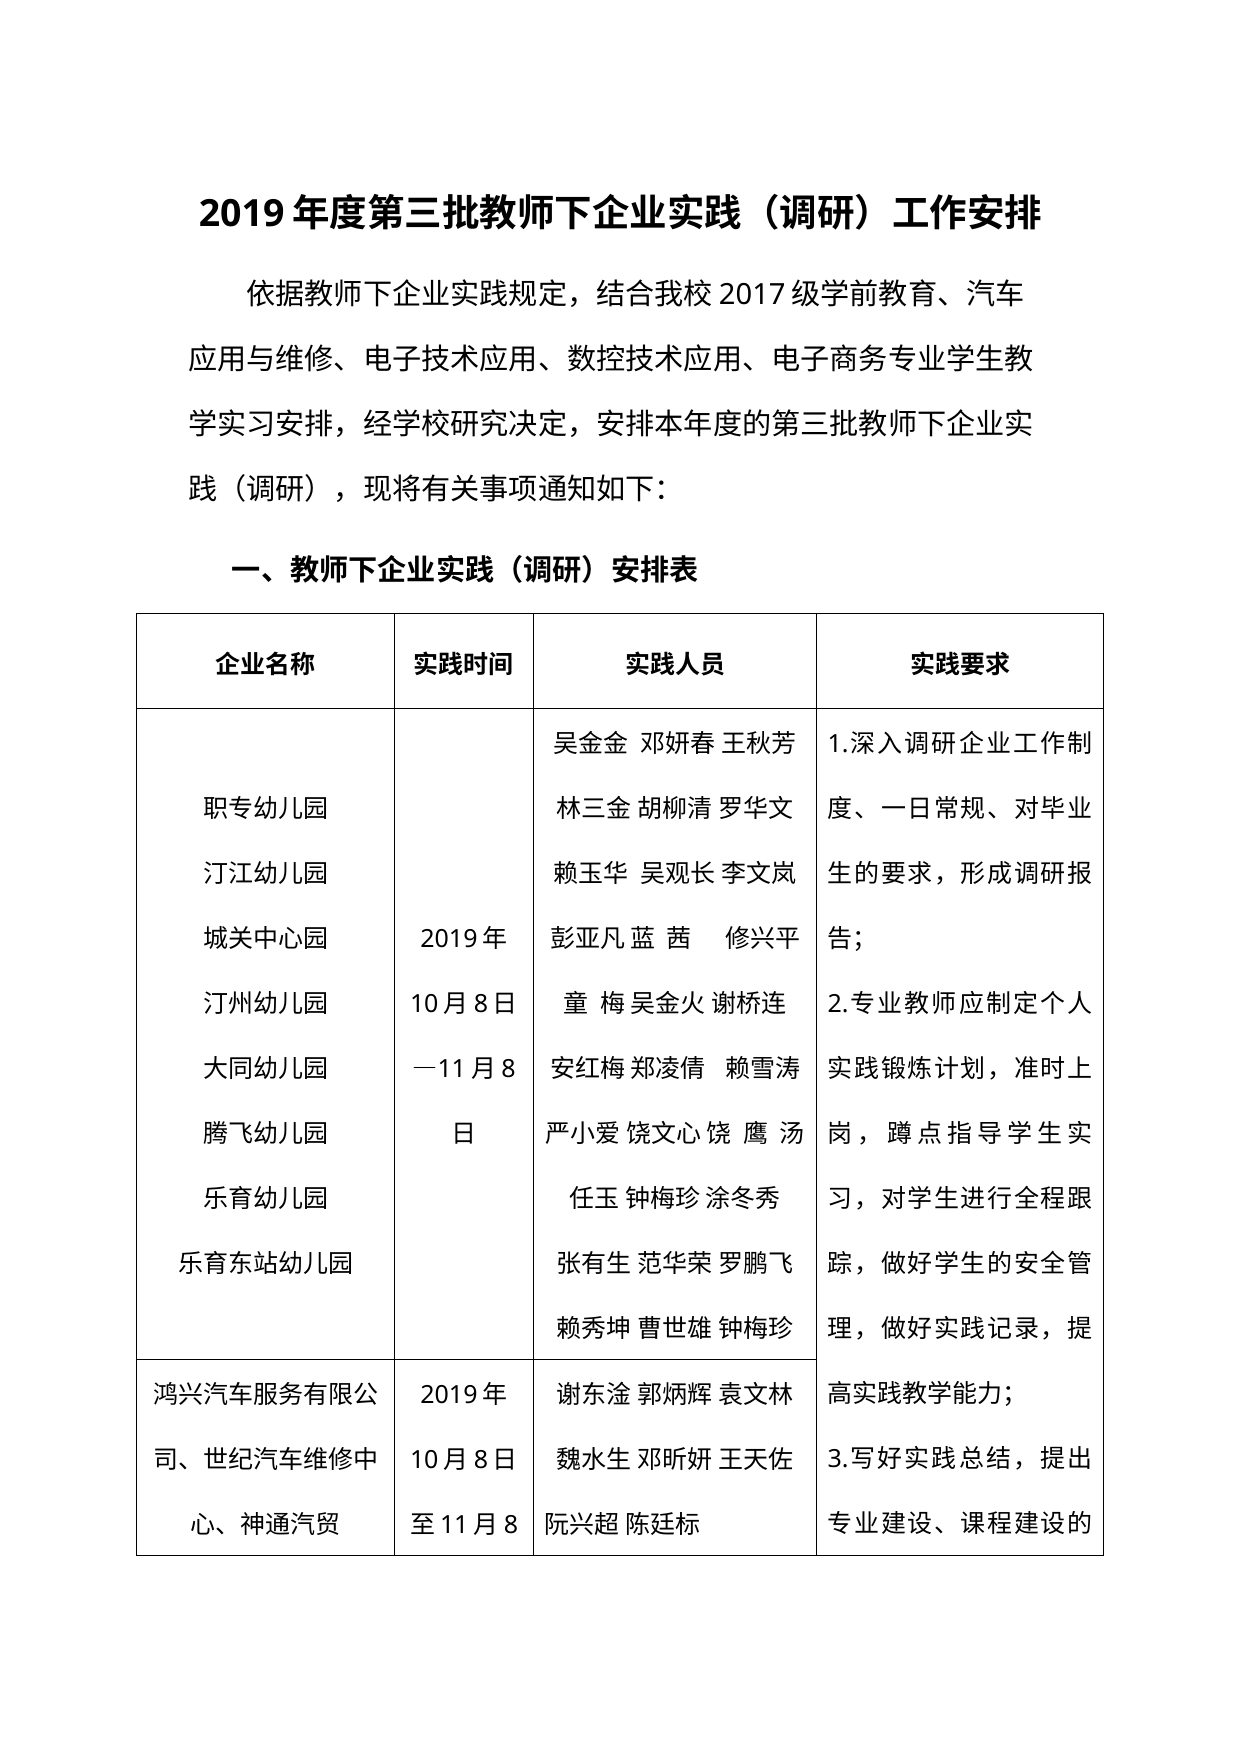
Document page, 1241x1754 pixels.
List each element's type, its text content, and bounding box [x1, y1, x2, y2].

table_header 实践人员 [534, 614, 816, 708]
table_cell 吴金金 邓妍春 王秋芳 林三金 胡柳清 罗华文 赖玉华 吴观长 李文岚 彭亚凡 蓝 茜 修兴平 童 梅 吴金火 谢桥连 安红梅 郑凌倩 赖雪涛 严小爱 饶文心 饶 鹰 汤任玉 钟梅珍 涂冬秀 张有生 范华荣 罗鹏飞 赖秀坤 曹世雄 钟梅珍 [534, 709, 816, 1359]
table_cell 职专幼儿园 汀江幼儿园 城关中心园 汀州幼儿园 大同幼儿园 腾飞幼儿园 乐育幼儿园 乐育东站幼儿园 [137, 709, 394, 1359]
table_header 企业名称 [137, 614, 394, 708]
table_cell 2019年10月8日—11月8日 [395, 709, 533, 1359]
table_cell 1.深入调研企业工作制度、一日常规、对毕业生的要求，形成调研报告； 2.专业教师应制定个人实践锻炼计划，准时上岗，蹲点指导学生实习，对学生进行全程跟踪，做好学生的安全管理，做好实践记录，提高实践教学能力； 3.写好实践总结，提出专业建设、课程建设的教改等方面建议，加强学校与企业的沟通与联系，为学校校企合作建立纽带。 [817, 709, 1103, 1555]
text 2019年度第三批教师下企业实践（调研）工作安排 [188, 178, 1052, 243]
table_cell 2019年10月8日至11月8日 [395, 1360, 533, 1555]
table_header 实践要求 [817, 614, 1103, 708]
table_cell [137, 1360, 394, 1555]
table_header 实践时间 [395, 614, 533, 708]
text 依据教师下企业实践规定，结合我校2017级学前教育、汽车应用与维修、电子技术应用、数控技术应用、电子商务专业学生教学实习安排，经学校研究决定，安排本年度的第三批教师下企业实践（调研），现将有关事项通知如下： [188, 259, 1052, 519]
text 一、教师下企业实践（调研）安排表 [188, 535, 1052, 600]
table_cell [534, 1360, 816, 1555]
